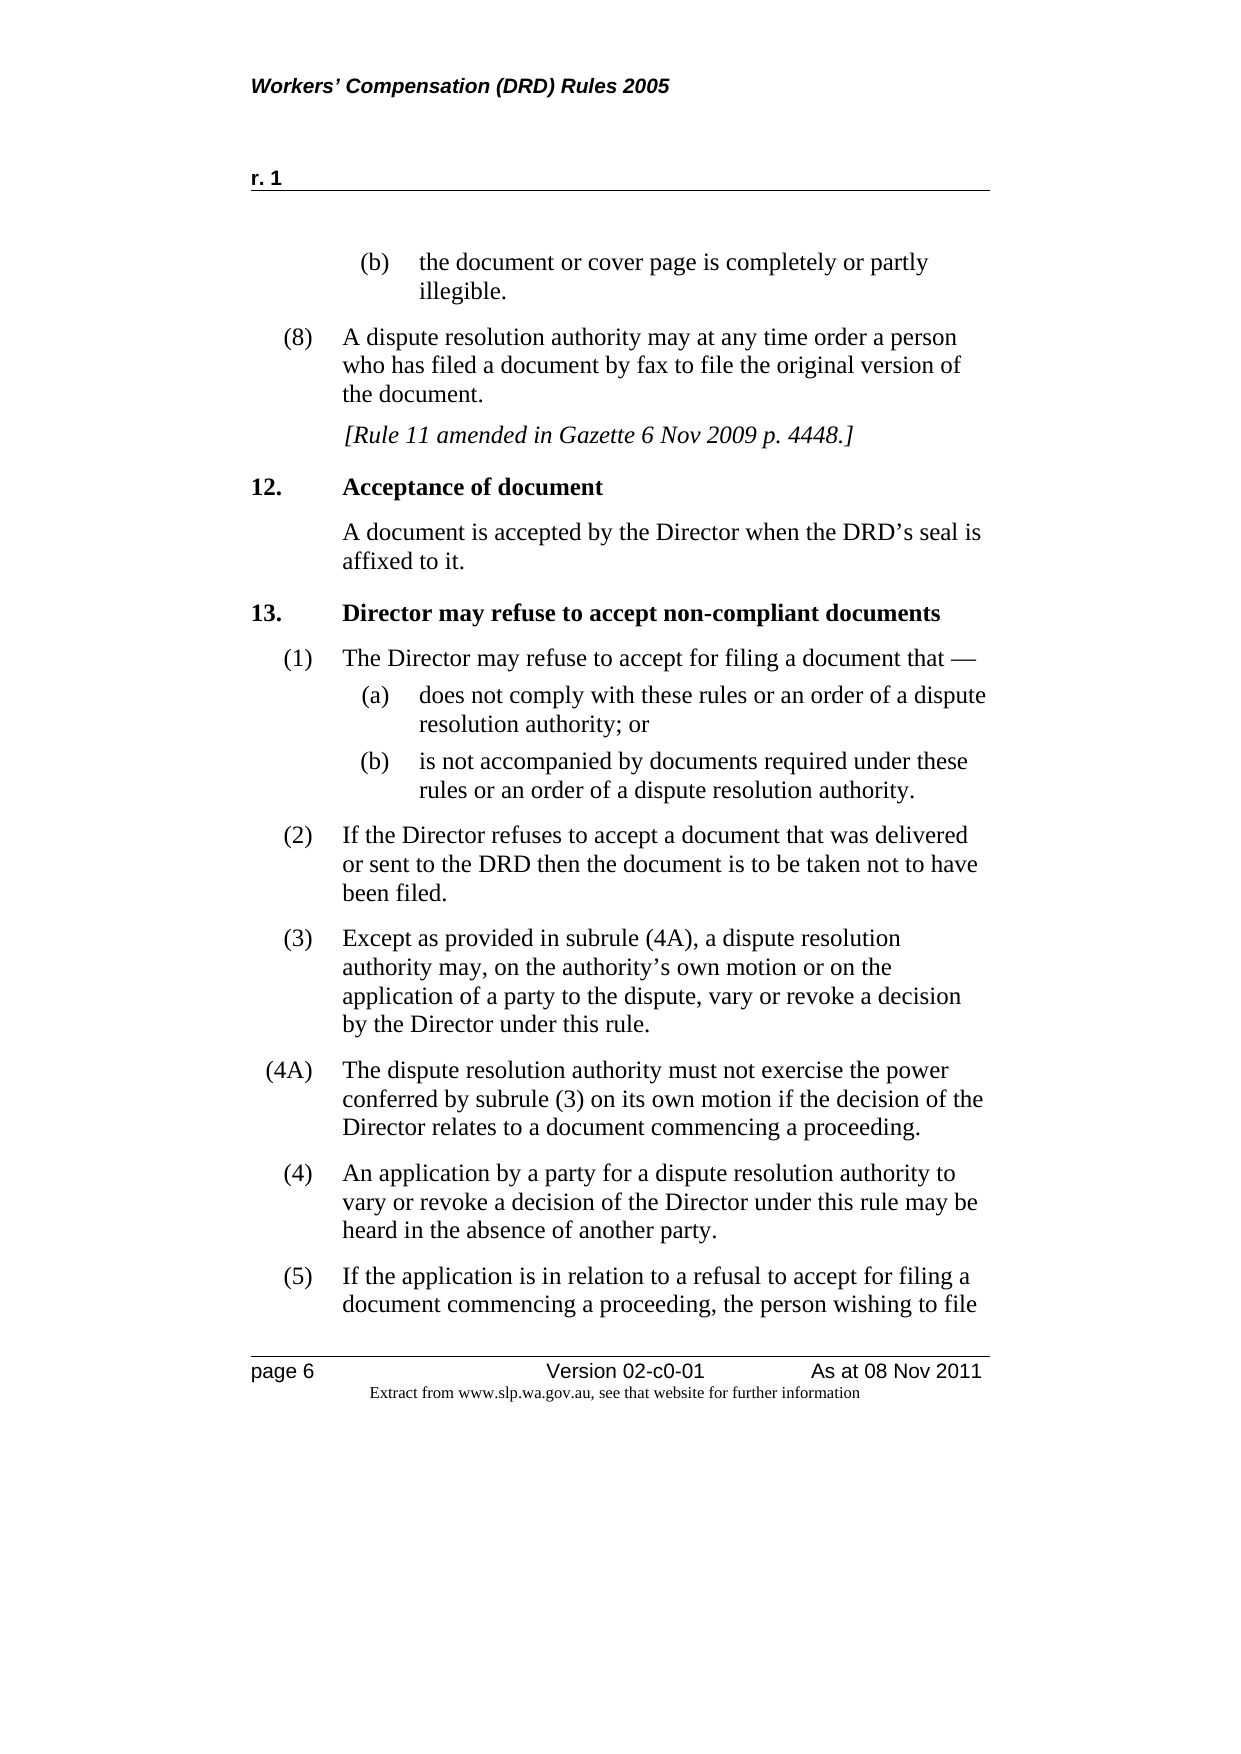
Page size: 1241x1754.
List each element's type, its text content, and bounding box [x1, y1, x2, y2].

subtitle 13. Director may refuse to accept non-compliant documents [251, 598, 990, 627]
text (b) the document or cover page is completely or partly illegible. [251, 247, 990, 305]
text (1) The Director may refuse to accept for filing a document that — [251, 643, 990, 672]
subtitle 12. Acceptance of document [251, 472, 990, 501]
text (3) Except as provided in subrule (4A), a dispute resolution authority may, on the authority’s own motion or on the application of a party to the dispute, vary or revoke a decision by the Director under this rule. [251, 923, 990, 1038]
text (b) is not accompanied by documents required under these rules or an order of a dispute resolution authority. [251, 746, 990, 804]
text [251, 1261, 990, 1318]
text (4A) The dispute resolution authority must not exercise the power conferred by subrule (3) on its own motion if the decision of the Director relates to a document commencing a proceeding. [251, 1055, 990, 1141]
text A document is accepted by the Director when the DRD’s seal is affixed to it. [251, 517, 990, 575]
text (4) An application by a party for a dispute resolution authority to vary or revoke a decision of the Director under this rule may be heard in the absence of another party. [251, 1158, 990, 1244]
text [Rule 11 amended in Gazette 6 Nov 2009 p. 4448.] [251, 420, 990, 449]
text (8) A dispute resolution authority may at any time order a person who has filed a document by fax to file the original version of the document. [251, 322, 990, 408]
text (2) If the Director refuses to accept a document that was delivered or sent to the DRD then the document is to be taken not to have been filed. [251, 820, 990, 907]
text (a) does not comply with these rules or an order of a dispute resolution authority; or [251, 680, 990, 738]
